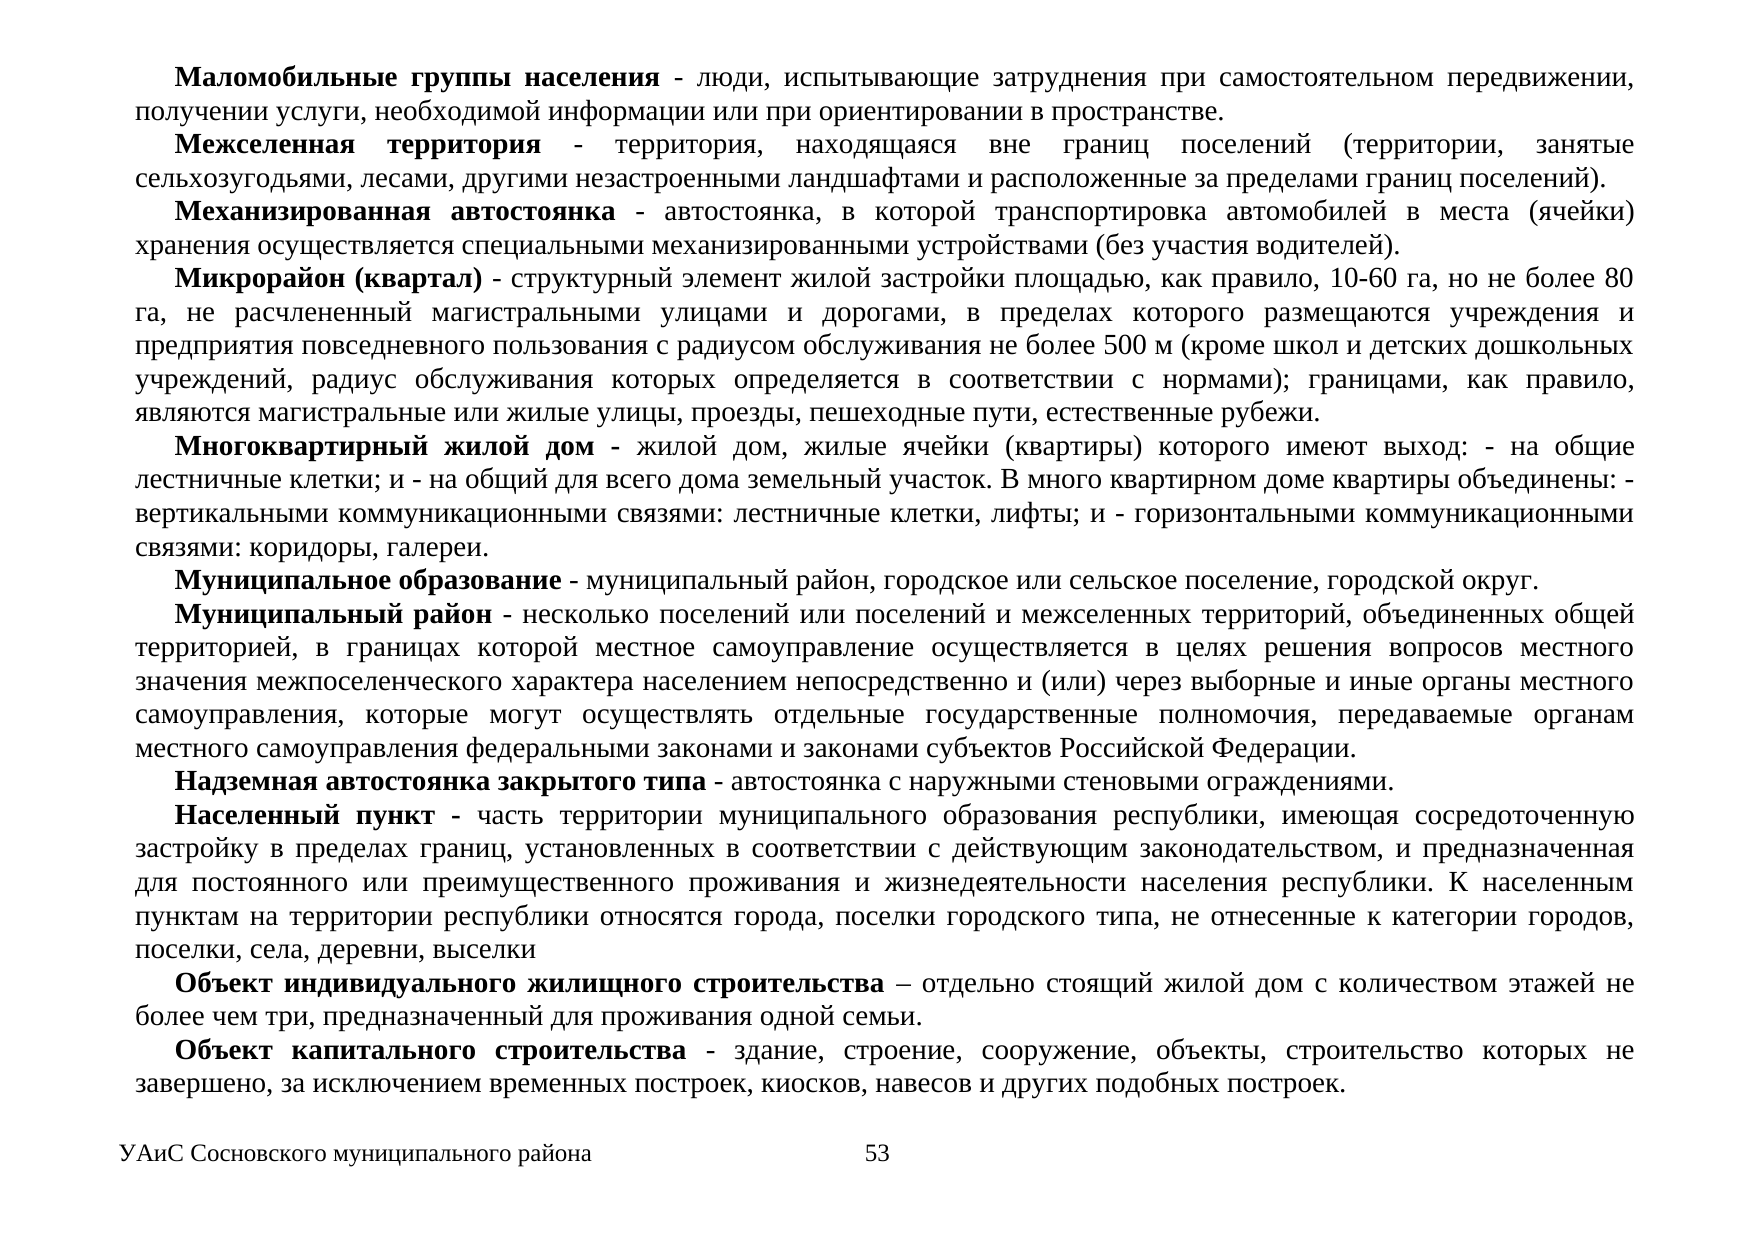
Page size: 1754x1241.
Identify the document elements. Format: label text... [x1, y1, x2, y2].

text Маломобильные группы населения - люди, испытывающие затруднения при самостоятельном передвижении, получении услуги, необходимой информации или при ориентировании в пространстве. [135, 59, 1636, 126]
text Многоквартирный жилой дом - жилой дом, жилые ячейки (квартиры) которого имеют выход: - на общие лестничные клетки; и - на общий для всего дома земельный участок. В много квартирном доме квартиры объединены: - вертикальными коммуникационными связями: лестничные клетки, лифты; и - горизонтальными коммуникационными связями: коридоры, галереи. [135, 428, 1636, 562]
text Межселенная территория - территория, находящаяся вне границ поселений (территории, занятые сельхозугодьями, лесами, другими незастроенными ландшафтами и расположенные за пределами границ поселений). [135, 126, 1636, 193]
text Населенный пункт - часть территории муниципального образования республики, имеющая сосредоточенную застройку в пределах границ, установленных в соответствии с действующим законодательством, и предназначенная для постоянного или преимущественного проживания и жизнедеятельности населения республики. К населенным пунктам на территории республики относятся города, поселки городского типа, не отнесенные к категории городов, поселки, села, деревни, выселки [135, 797, 1636, 965]
text Надземная автостоянка закрытого типа - автостоянка с наружными стеновыми ограждениями. [135, 763, 1636, 797]
text Объект капитального строительства - здание, строение, сооружение, объекты, строительство которых не завершено, за исключением временных построек, киосков, навесов и других подобных построек. [135, 1032, 1636, 1099]
text Муниципальное образование - муниципальный район, городское или сельское поселение, городской округ. [135, 562, 1636, 596]
text Микрорайон (квартал) - структурный элемент жилой застройки площадью, как правило, 10-, но не более , не расчлененный магистральными улицами и дорогами, в пределах которого размещаются учреждения и предприятия повседневного пользования с радиусом обслуживания не более (кроме школ и детских дошкольных учреждений, радиус обслуживания которых определяется в соответствии с нормами); границами, как правило, являются магистральные или жилые улицы, проезды, пешеходные пути, естественные рубежи. [135, 260, 1636, 428]
text Муниципальный район - несколько поселений или поселений и межселенных территорий, объединенных общей территорией, в границах которой местное самоуправление осуществляется в целях решения вопросов местного значения межпоселенческого характера населением непосредственно и (или) через выборные и иные органы местного самоуправления, которые могут осуществлять отдельные государственные полномочия, передаваемые органам местного самоуправления федеральными законами и законами субъектов Российской Федерации. [135, 596, 1636, 763]
text Объект индивидуального жилищного строительства – отдельно стоящий жилой дом с количеством этажей не более чем три, предназначенный для проживания одной семьи. [135, 965, 1636, 1032]
text Механизированная автостоянка - автостоянка, в которой транспортировка автомобилей в места (ячейки) хранения осуществляется специальными механизированными устройствами (без участия водителей). [135, 193, 1636, 260]
